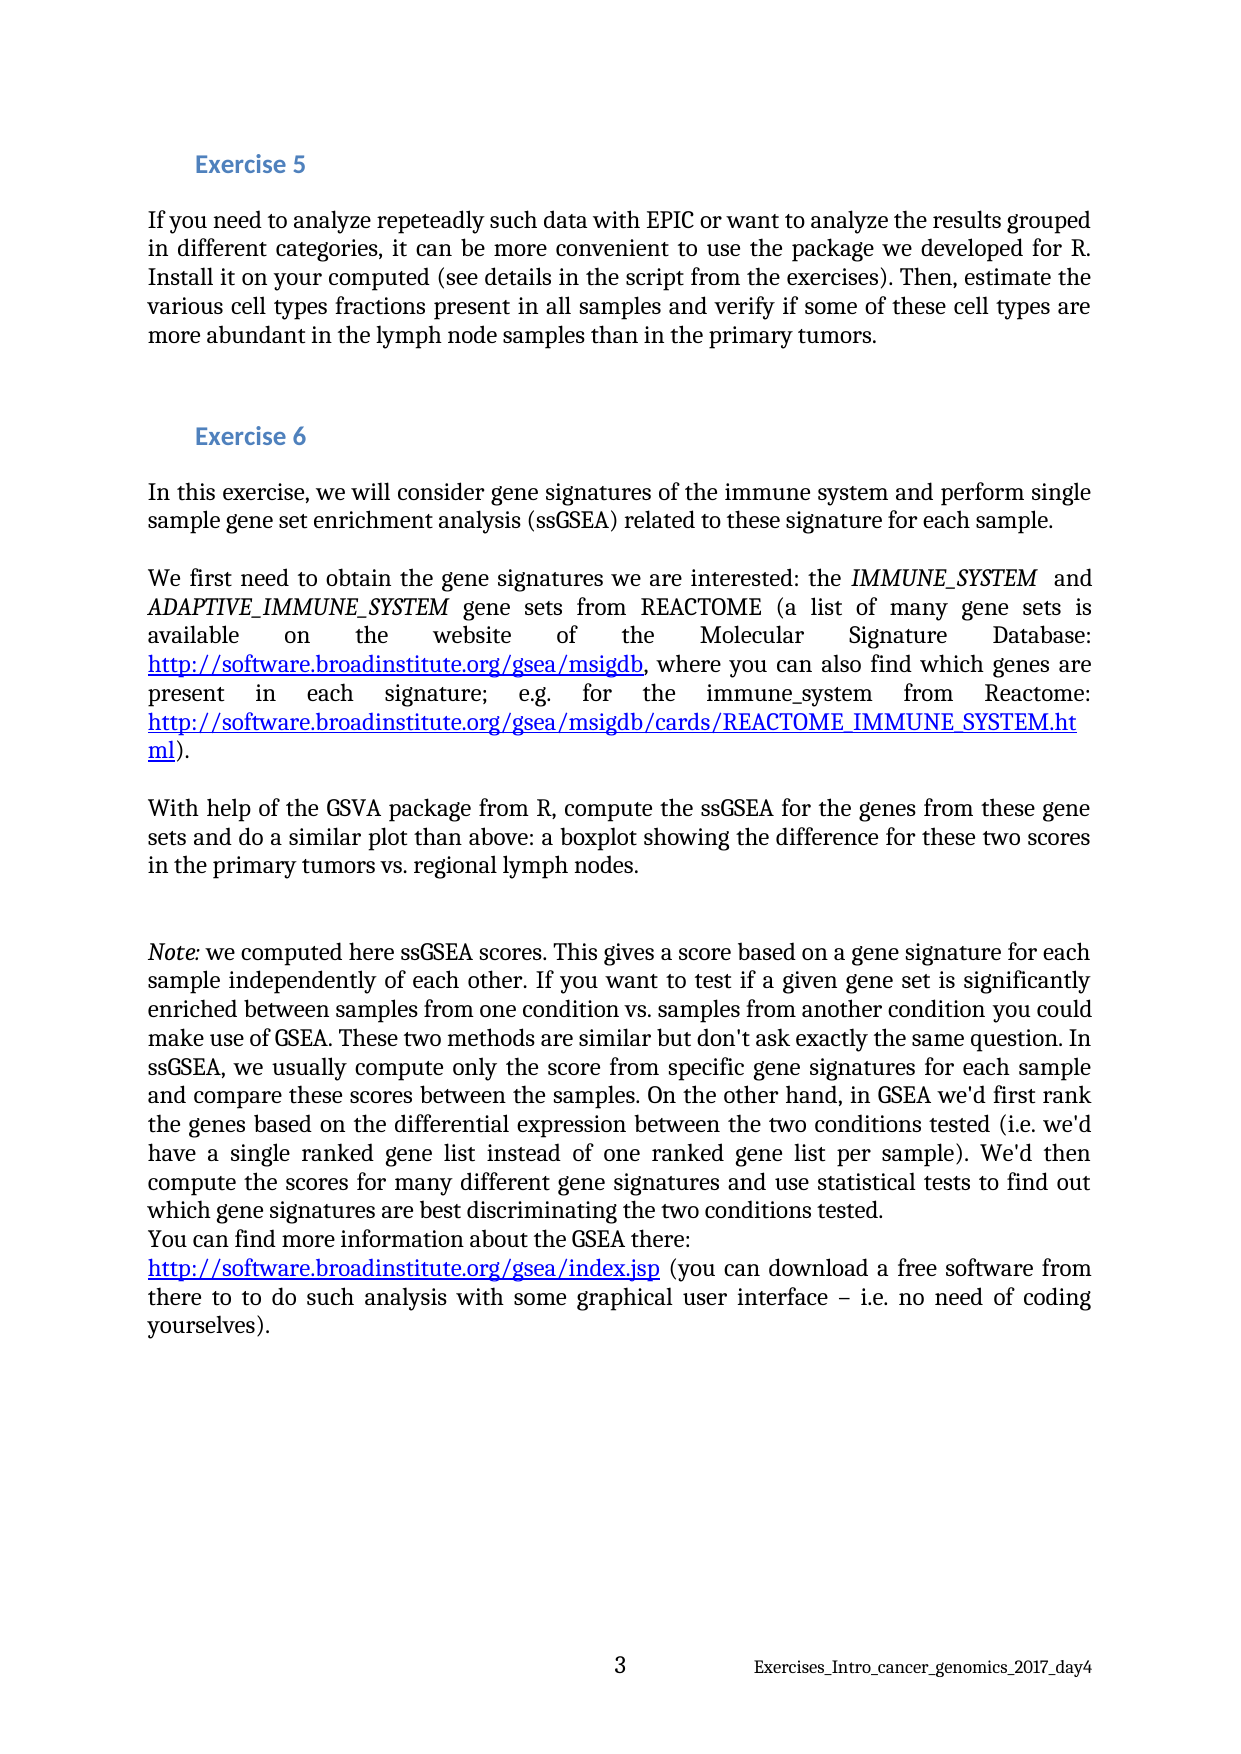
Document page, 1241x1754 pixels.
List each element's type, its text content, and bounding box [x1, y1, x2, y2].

text We first need to obtain the gene signatures we are interested: the IMMUNE_SYSTEM and ADAPTIVE_IMMUNE_SYSTEM gene sets from REACTOME (a list of many gene sets is available on the website of the Molecular Signature Database: http://software.broadinstitute.org/gsea/msigdb, where you can also find which genes are present in each signature; e.g. for the immune_system from Reactome: http://software.broadinstitute.org/gsea/msigdb/cards/REACTOME_IMMUNE_SYSTEM.html). [148, 564, 1093, 765]
text In this exercise, we will consider gene signatures of the immune system and perform single sample gene set enrichment analysis (ssGSEA) related to these signature for each sample. [148, 477, 1093, 535]
text You can find more information about the GSEA there: [148, 1225, 1093, 1254]
subtitle Exercise 6 [195, 419, 1045, 452]
subtitle Exercise 5 [195, 148, 1045, 181]
text http://software.broadinstitute.org/gsea/index.jsp (you can download a free software from there to to do such analysis with some graphical user interface – i.e. no need of coding yourselves). [148, 1254, 1093, 1340]
text Note: we computed here ssGSEA scores. This gives a score based on a gene signature for each sample independently of each other. If you want to test if a given gene set is significantly enriched between samples from one condition vs. samples from another condition you could make use of GSEA. These two methods are similar but don't ask exactly the same question. In ssGSEA, we usually compute only the score from specific gene signatures for each sample and compare these scores between the samples. On the other hand, in GSEA we'd first rank the genes based on the differential expression between the two conditions tested (i.e. we'd have a single ranked gene list instead of one ranked gene list per sample). We'd then compute the scores for many different gene signatures and use statistical tests to find out which gene signatures are best discriminating the two conditions tested. [148, 937, 1093, 1225]
text If you need to analyze repeteadly such data with EPIC or want to analyze the results grouped in different categories, it can be more convenient to use the package we developed for R. Install it on your computed (see details in the script from the exercises). Then, estimate the various cell types fractions present in all samples and verify if some of these cell types are more abundant in the lymph node samples than in the primary tumors. [148, 206, 1093, 349]
text With help of the GSVA package from R, compute the ssGSEA for the genes from these gene sets and do a similar plot than above: a boxplot showing the difference for these two scores in the primary tumors vs. regional lymph nodes. [148, 794, 1093, 880]
